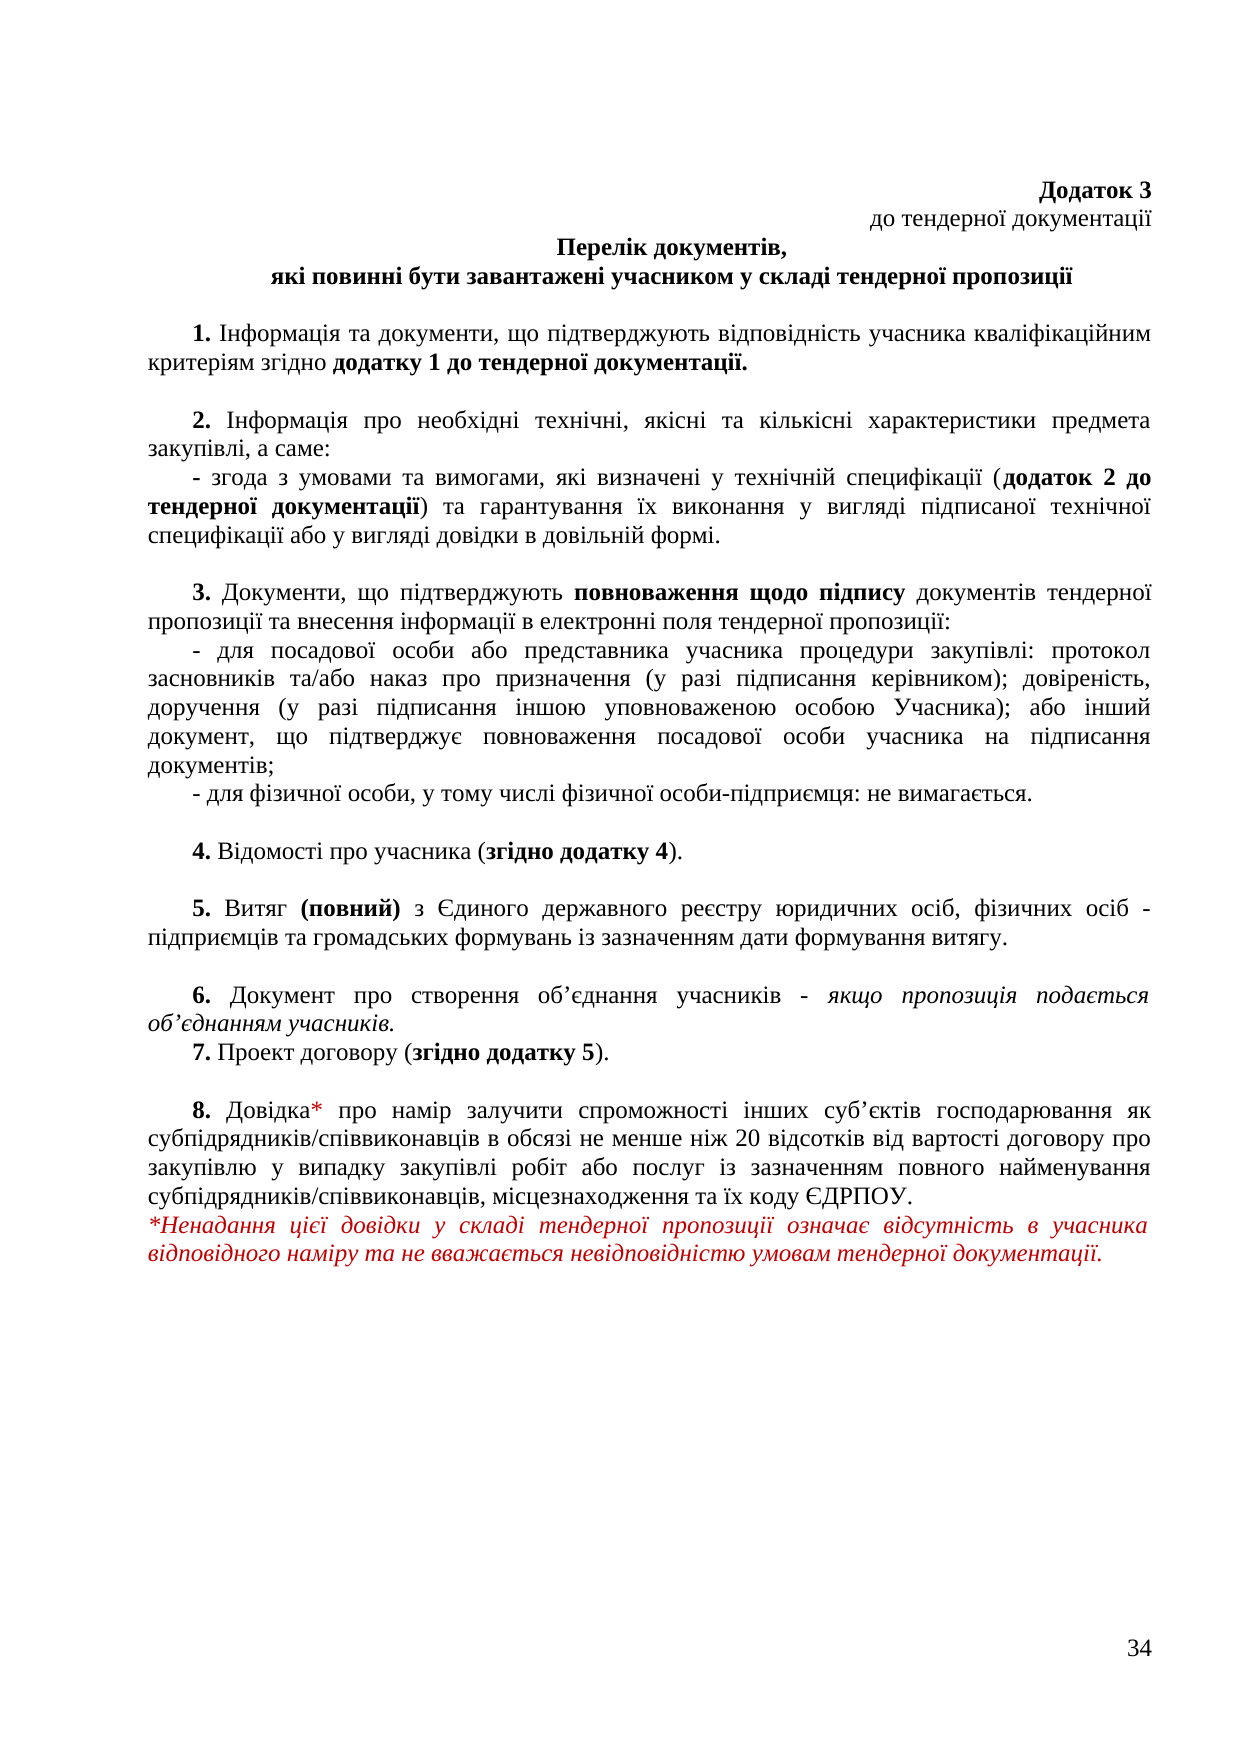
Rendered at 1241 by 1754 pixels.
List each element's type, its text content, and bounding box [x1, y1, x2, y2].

text *Ненадання цієї довідки у складі тендерної пропозиції означає відсутність в учасника відповідного наміру та не вважається невідповідністю умовам тендерної документації. [148, 1210, 1152, 1267]
text - для фізичної особи, у тому числі фізичної особи-підприємця: не вимагається. [148, 778, 1152, 807]
text 3. Документи, що підтверджують повноваження щодо підпису документів тендерної пропозиції та внесення інформації в електронні поля тендерної пропозиції: [148, 577, 1152, 635]
text - згода з умовами та вимогами, які визначені у технічній специфікації (додаток 2 до тендерної документації) та гарантування їх виконання у вигляді підписаної технічної специфікації або у вигляді довідки в довільній формі. [148, 462, 1152, 548]
text 4. Відомості про учасника (згідно додатку 4). [148, 836, 1152, 865]
text 6. Документ про створення об’єднання учасників - якщо пропозиція подається об’єднанням учасників. [148, 980, 1152, 1037]
text Перелік документів, [148, 232, 1152, 261]
text до тендерної документації [148, 203, 1152, 232]
text 8. Довідка* про намір залучити спроможності інших суб’єктів господарювання як субпідрядників/співвиконавців в обсязі не менше ніж 20 відсотків від вартості договору про закупівлю у випадку закупівлі робіт або послуг із зазначенням повного найменування субпідрядників/співвиконавців, місцезнаходження та їх коду ЄДРПОУ. [148, 1095, 1152, 1210]
text 2. Інформація про необхідні технічні, якісні та кількісні характеристики предмета закупівлі, а саме: [148, 405, 1152, 462]
text 7. Проект договору (згідно додатку 5). [148, 1037, 1152, 1066]
text 5. Витяг (повний) з Єдиного державного реєстру юридичних осіб, фізичних осіб - підприємців та громадських формувань із зазначенням дати формування витягу. [148, 893, 1152, 951]
text які повинні бути завантажені учасником у складі тендерної пропозиції [148, 261, 1152, 290]
text - для посадової особи або представника учасника процедури закупівлі: протокол засновників та/або наказ про призначення (у разі підписання керівником); довіреність, доручення (у разі підписання іншою уповноваженою особою Учасника); або інший документ, що підтверджує повноваження посадової особи учасника на підписання документів; [148, 635, 1152, 778]
text 1. Інформація та документи, що підтверджують відповідність учасника кваліфікаційним критеріям згідно додатку 1 до тендерної документації. [148, 318, 1152, 376]
text Додаток 3 [148, 175, 1152, 203]
